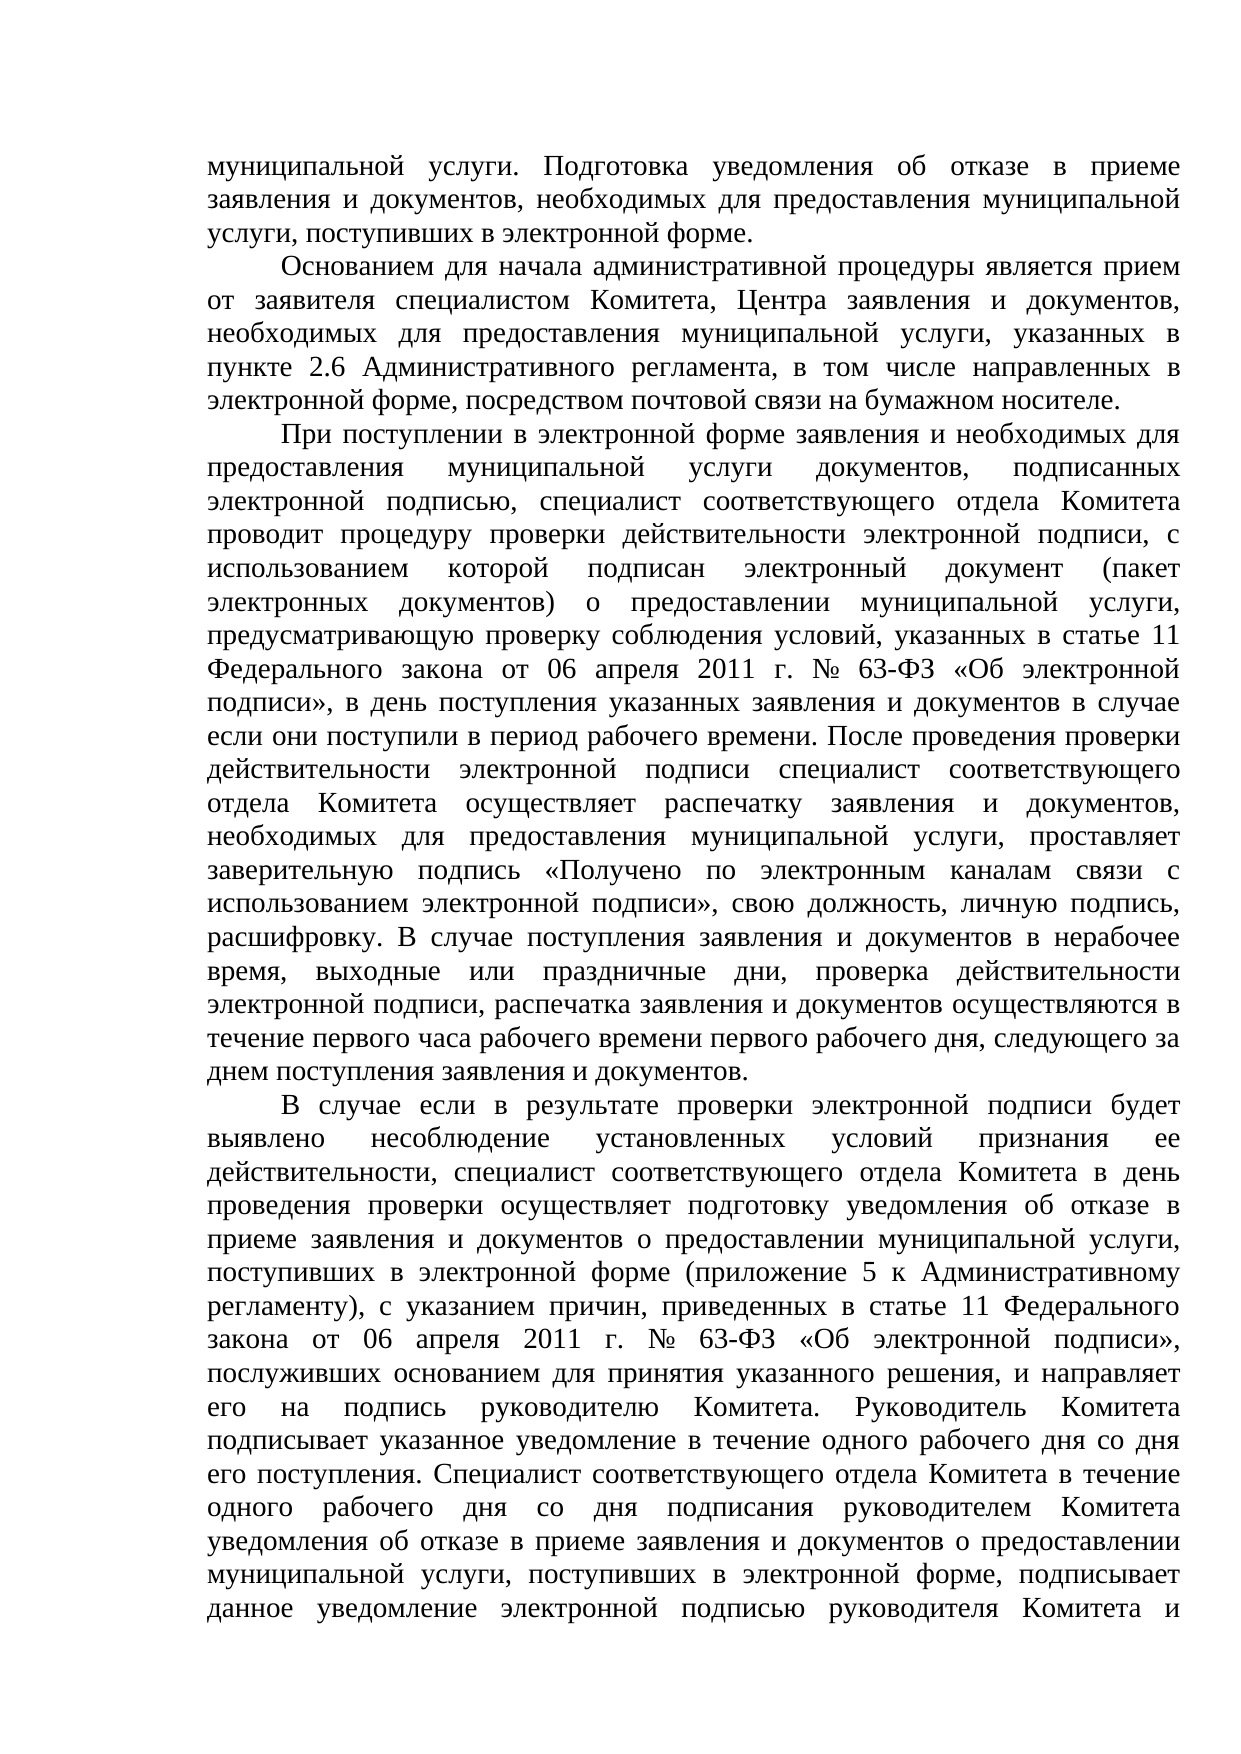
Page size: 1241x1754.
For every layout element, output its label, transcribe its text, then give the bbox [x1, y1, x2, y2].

text Основанием для начала административной процедуры является прием от заявителя специалистом Комитета, Центра заявления и документов, необходимых для предоставления муниципальной услуги, указанных в пункте 2.6 Административного регламента, в том числе направленных в электронной форме, посредством почтовой связи на бумажном носителе. [207, 248, 1181, 416]
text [207, 148, 1181, 248]
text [207, 1087, 1181, 1623]
text При поступлении в электронной форме заявления и необходимых для предоставления муниципальной услуги документов, подписанных электронной подписью, специалист соответствующего отдела Комитета проводит процедуру проверки действительности электронной подписи, с использованием которой подписан электронный документ (пакет электронных документов) о предоставлении муниципальной услуги, предусматривающую проверку соблюдения условий, указанных в статье 11 Федерального закона от 06 апреля . № 63-ФЗ «Об электронной подписи», в день поступления указанных заявления и документов в случае если они поступили в период рабочего времени. После проведения проверки действительности электронной подписи специалист соответствующего отдела Комитета осуществляет распечатку заявления и документов, необходимых для предоставления муниципальной услуги, проставляет заверительную подпись «Получено по электронным каналам связи с использованием электронной подписи», свою должность, личную подпись, расшифровку. В случае поступления заявления и документов в нерабочее время, выходные или праздничные дни, проверка действительности электронной подписи, распечатка заявления и документов осуществляются в течение первого часа рабочего времени первого рабочего дня, следующего за днем поступления заявления и документов. [207, 416, 1181, 1087]
